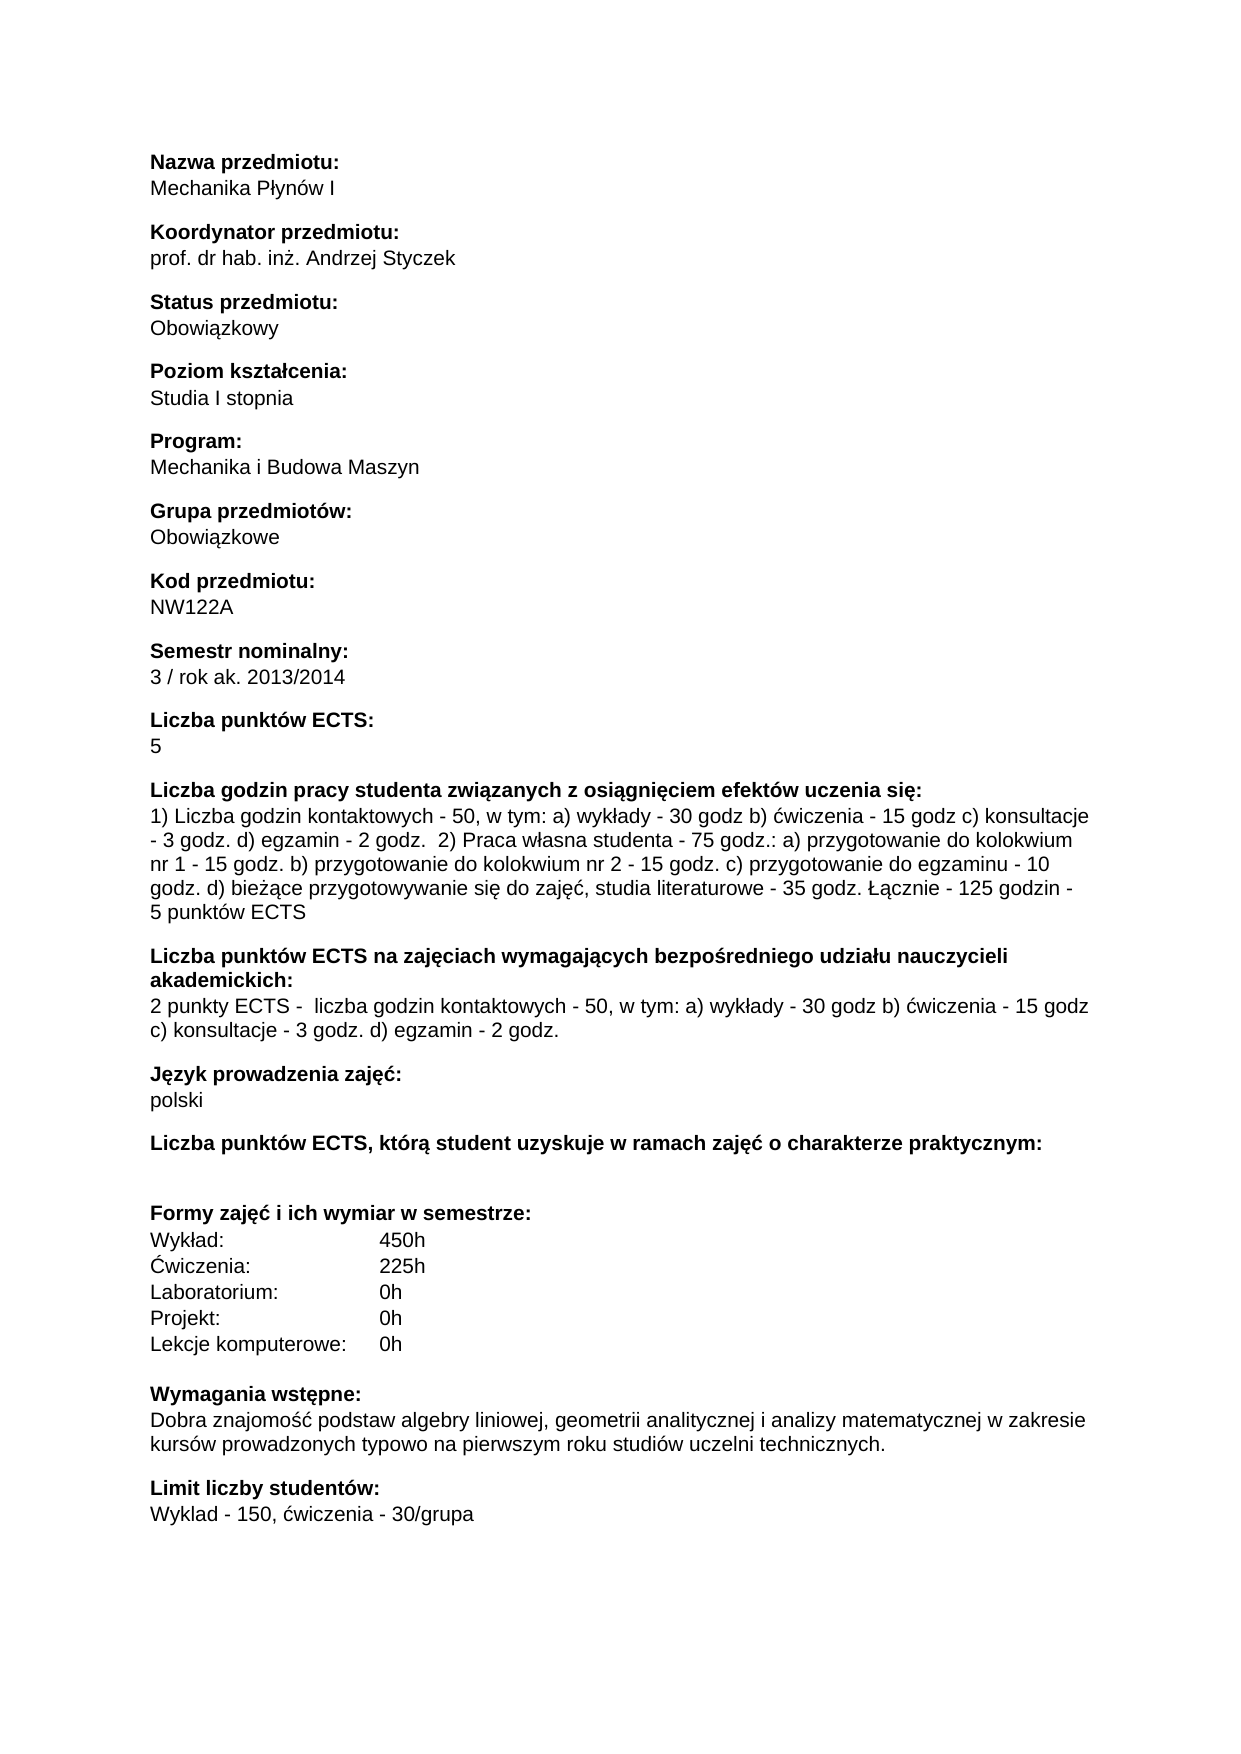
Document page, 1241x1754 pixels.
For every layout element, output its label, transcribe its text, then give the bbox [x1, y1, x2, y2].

table_header Wykład: [140, 1228, 367, 1252]
text prof. dr hab. inż. Andrzej Styczek [150, 246, 1090, 270]
text Liczba punktów ECTS na zajęciach wymagających bezpośredniego udziału nauczycieli akademickich: [150, 944, 1090, 992]
table_cell Laboratorium: [140, 1280, 367, 1304]
table_cell 0h [369, 1330, 597, 1356]
text Studia I stopnia [150, 385, 1090, 409]
text Liczba punktów ECTS: [150, 708, 1090, 732]
text Obowiązkowe [150, 525, 1090, 549]
text 3 / rok ak. 2013/2014 [150, 664, 1090, 688]
text Wyklad - 150, ćwiczenia - 30/grupa [150, 1502, 1090, 1526]
text 1) Liczba godzin kontaktowych - 50, w tym: a) wykłady - 30 godz b) ćwiczenia - 15 godz c) konsultacje - 3 godz. d) egzamin - 2 godz. 2) Praca własna studenta - 75 godz.: a) przygotowanie do kolokwium nr 1 - 15 godz. b) przygotowanie do kolokwium nr 2 - 15 godz. c) przygotowanie do egzaminu - 10 godz. d) bieżące przygotowywanie się do zajęć, studia literaturowe - 35 godz. Łącznie - 125 godzin - 5 punktów ECTS [150, 804, 1090, 924]
table_cell 225h [369, 1252, 597, 1278]
text 5 [150, 734, 1090, 758]
text Język prowadzenia zajęć: [150, 1061, 1090, 1085]
text Program: [150, 429, 1090, 453]
text Mechanika Płynów I [150, 176, 1090, 200]
text Kod przedmiotu: [150, 569, 1090, 593]
text Semestr nominalny: [150, 638, 1090, 662]
text Poziom kształcenia: [150, 359, 1090, 383]
text Grupa przedmiotów: [150, 499, 1090, 523]
text Wymagania wstępne: [150, 1382, 1090, 1406]
table_cell Projekt: [140, 1306, 367, 1330]
text polski [150, 1087, 1090, 1111]
text Formy zajęć i ich wymiar w semestrze: [150, 1201, 1090, 1225]
table_header 450h [369, 1228, 597, 1252]
text NW122A [150, 595, 1090, 619]
table_cell Ćwiczenia: [140, 1254, 367, 1278]
text Nazwa przedmiotu: [150, 150, 1090, 174]
text Dobra znajomość podstaw algebry liniowej, geometrii analitycznej i analizy matematycznej w zakresie kursów prowadzonych typowo na pierwszym roku studiów uczelni technicznych. [150, 1408, 1090, 1456]
text Status przedmiotu: [150, 289, 1090, 313]
text Limit liczby studentów: [150, 1476, 1090, 1499]
table_cell 0h [369, 1304, 597, 1330]
text Liczba punktów ECTS, którą student uzyskuje w ramach zajęć o charakterze praktycznym: [150, 1131, 1090, 1155]
text Mechanika i Budowa Maszyn [150, 455, 1090, 479]
text Obowiązkowy [150, 316, 1090, 339]
table_cell 0h [369, 1278, 597, 1304]
text Liczba godzin pracy studenta związanych z osiągnięciem efektów uczenia się: [150, 778, 1090, 802]
table_cell Lekcje komputerowe: [140, 1332, 367, 1356]
text Koordynator przedmiotu: [150, 220, 1090, 244]
text 2 punkty ECTS - liczba godzin kontaktowych - 50, w tym: a) wykłady - 30 godz b) ćwiczenia - 15 godz c) konsultacje - 3 godz. d) egzamin - 2 godz. [150, 994, 1090, 1042]
